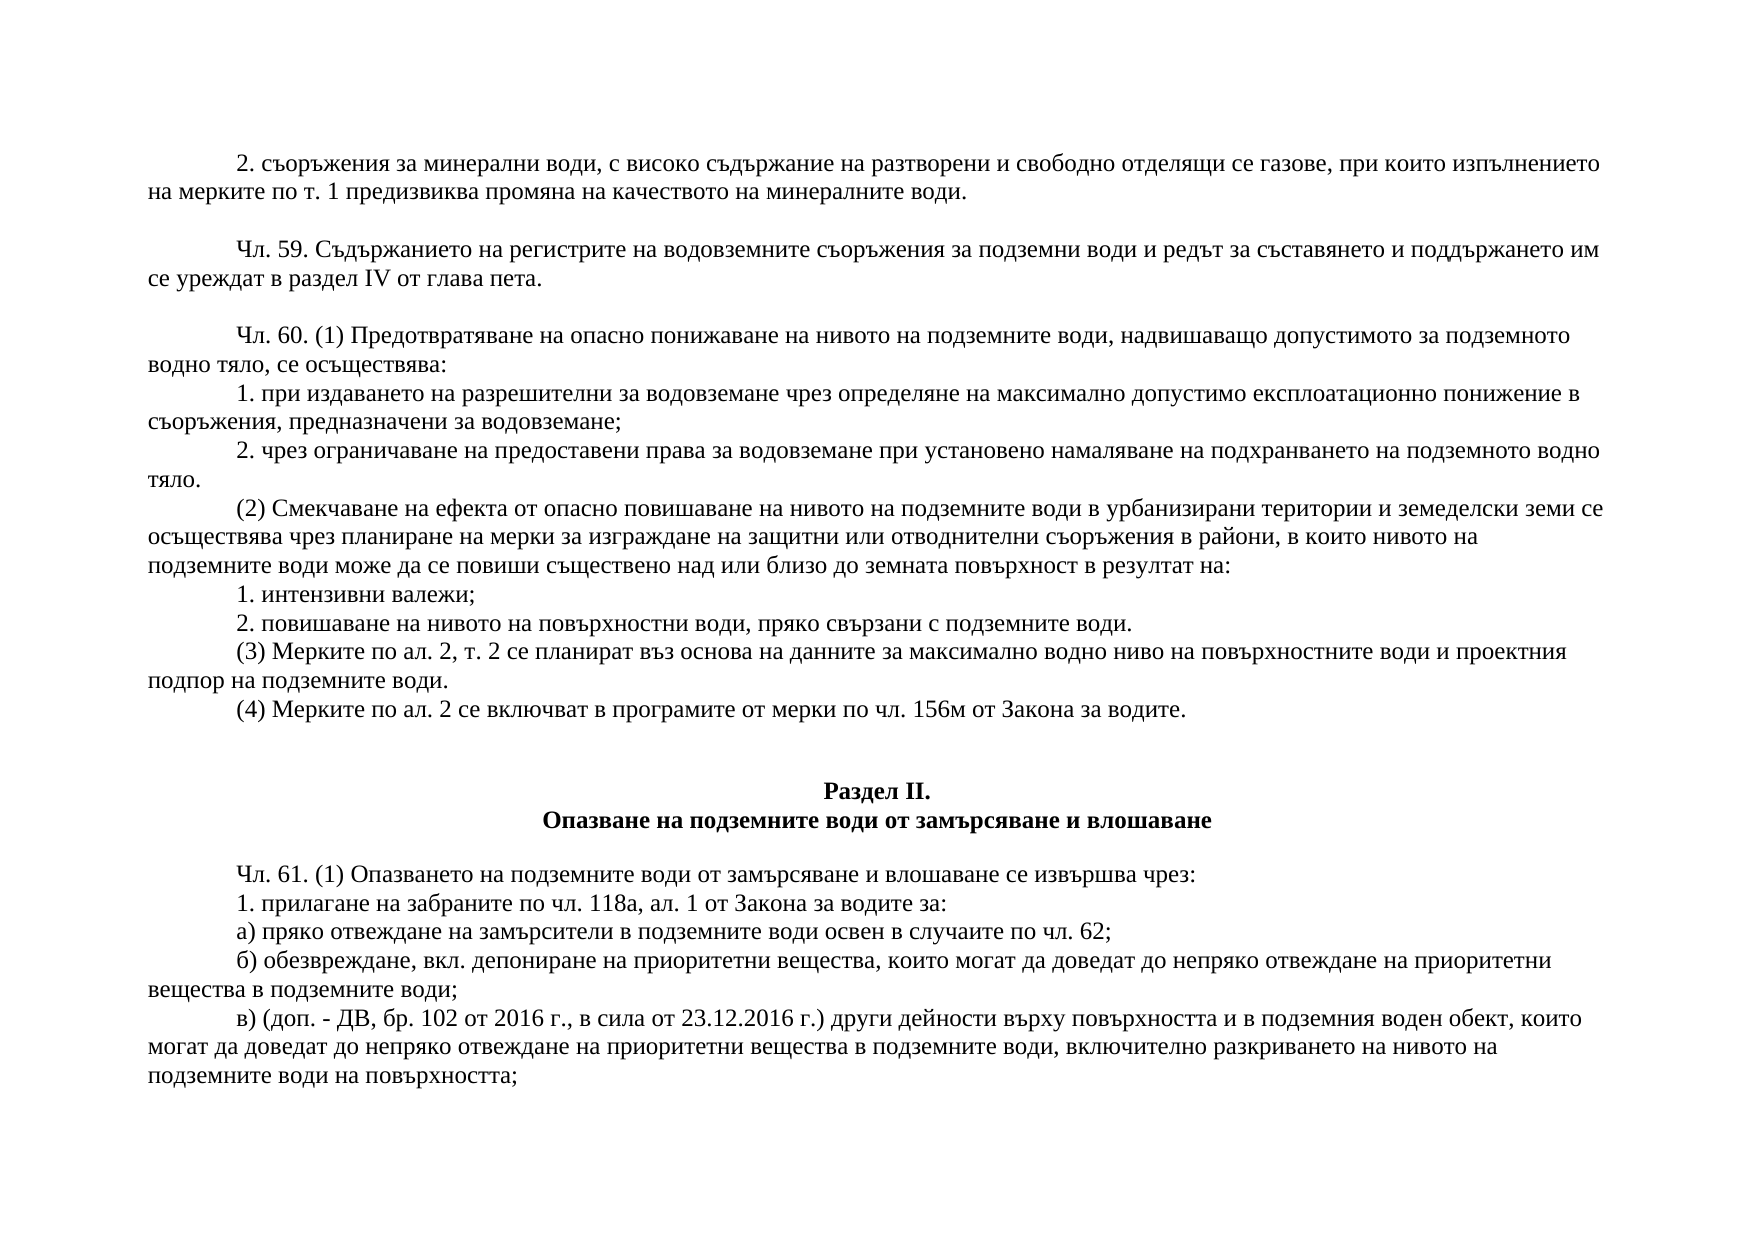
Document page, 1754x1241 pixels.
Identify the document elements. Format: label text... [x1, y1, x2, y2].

text Чл. 59. Съдържанието на регистрите на водовземните съоръжения за подземни води и редът за съставянето и поддържането им се уреждат в раздел IV от глава пета. [148, 234, 1606, 291]
text Чл. 60. (1) Предотвратяване на опасно понижаване на нивото на подземните води, надвишаващо допустимото за подземното водно тяло, се осъществява: [148, 320, 1606, 378]
text 1. интензивни валежи; [148, 579, 1606, 608]
text 1. прилагане на забраните по чл. 118а, ал. 1 от Закона за водите за: [148, 888, 1606, 916]
text Чл. 61. (1) Опазването на подземните води от замърсяване и влошаване се извършва чрез: [148, 859, 1606, 888]
text (3) Мерките по ал. 2, т. 2 се планират въз основа на данните за максимално водно ниво на повърхностните води и проектния подпор на подземните води. [148, 636, 1606, 694]
text (2) Смекчаване на ефекта от опасно повишаване на нивото на подземните води в урбанизирани територии и земеделски земи се осъществява чрез планиране на мерки за изграждане на защитни или отводнителни съоръжения в райони, в които нивото на подземните води може да се повиши съществено над или близо до земната повърхност в резултат на: [148, 493, 1606, 579]
text (4) Мерките по ал. 2 се включват в програмите от мерки по чл. 156м от Закона за водите. [148, 694, 1606, 723]
text 2. съоръжения за минерални води, с високо съдържание на разтворени и свободно отделящи се газове, при които изпълнението на мерките по т. 1 предизвиква промяна на качеството на минералните води. [148, 148, 1606, 205]
text 2. повишаване на нивото на повърхностни води, пряко свързани с подземните води. [148, 608, 1606, 636]
text 1. при издаването на разрешителни за водовземане чрез определяне на максимално допустимо експлоатационно понижение в съоръжения, предназначени за водовземане; [148, 378, 1606, 435]
text 2. чрез ограничаване на предоставени права за водовземане при установено намаляване на подхранването на подземното водно тяло. [148, 435, 1606, 493]
text а) пряко отвеждане на замърсители в подземните води освен в случаите по чл. 62; [148, 916, 1606, 945]
text б) обезвреждане, вкл. депониране на приоритетни вещества, които могат да доведат до непряко отвеждане на приоритетни вещества в подземните води; [148, 945, 1606, 1003]
text Раздел II. Опазване на подземните води от замърсяване и влошаване [148, 776, 1606, 834]
text в) (доп. - ДВ, бр. 102 от 2016 г., в сила от 23.12.2016 г.) други дейности върху повърхността и в подземния воден обект, които могат да доведат до непряко отвеждане на приоритетни вещества в подземните води, включително разкриването на нивото на подземните води на повърхността; [148, 1003, 1606, 1089]
